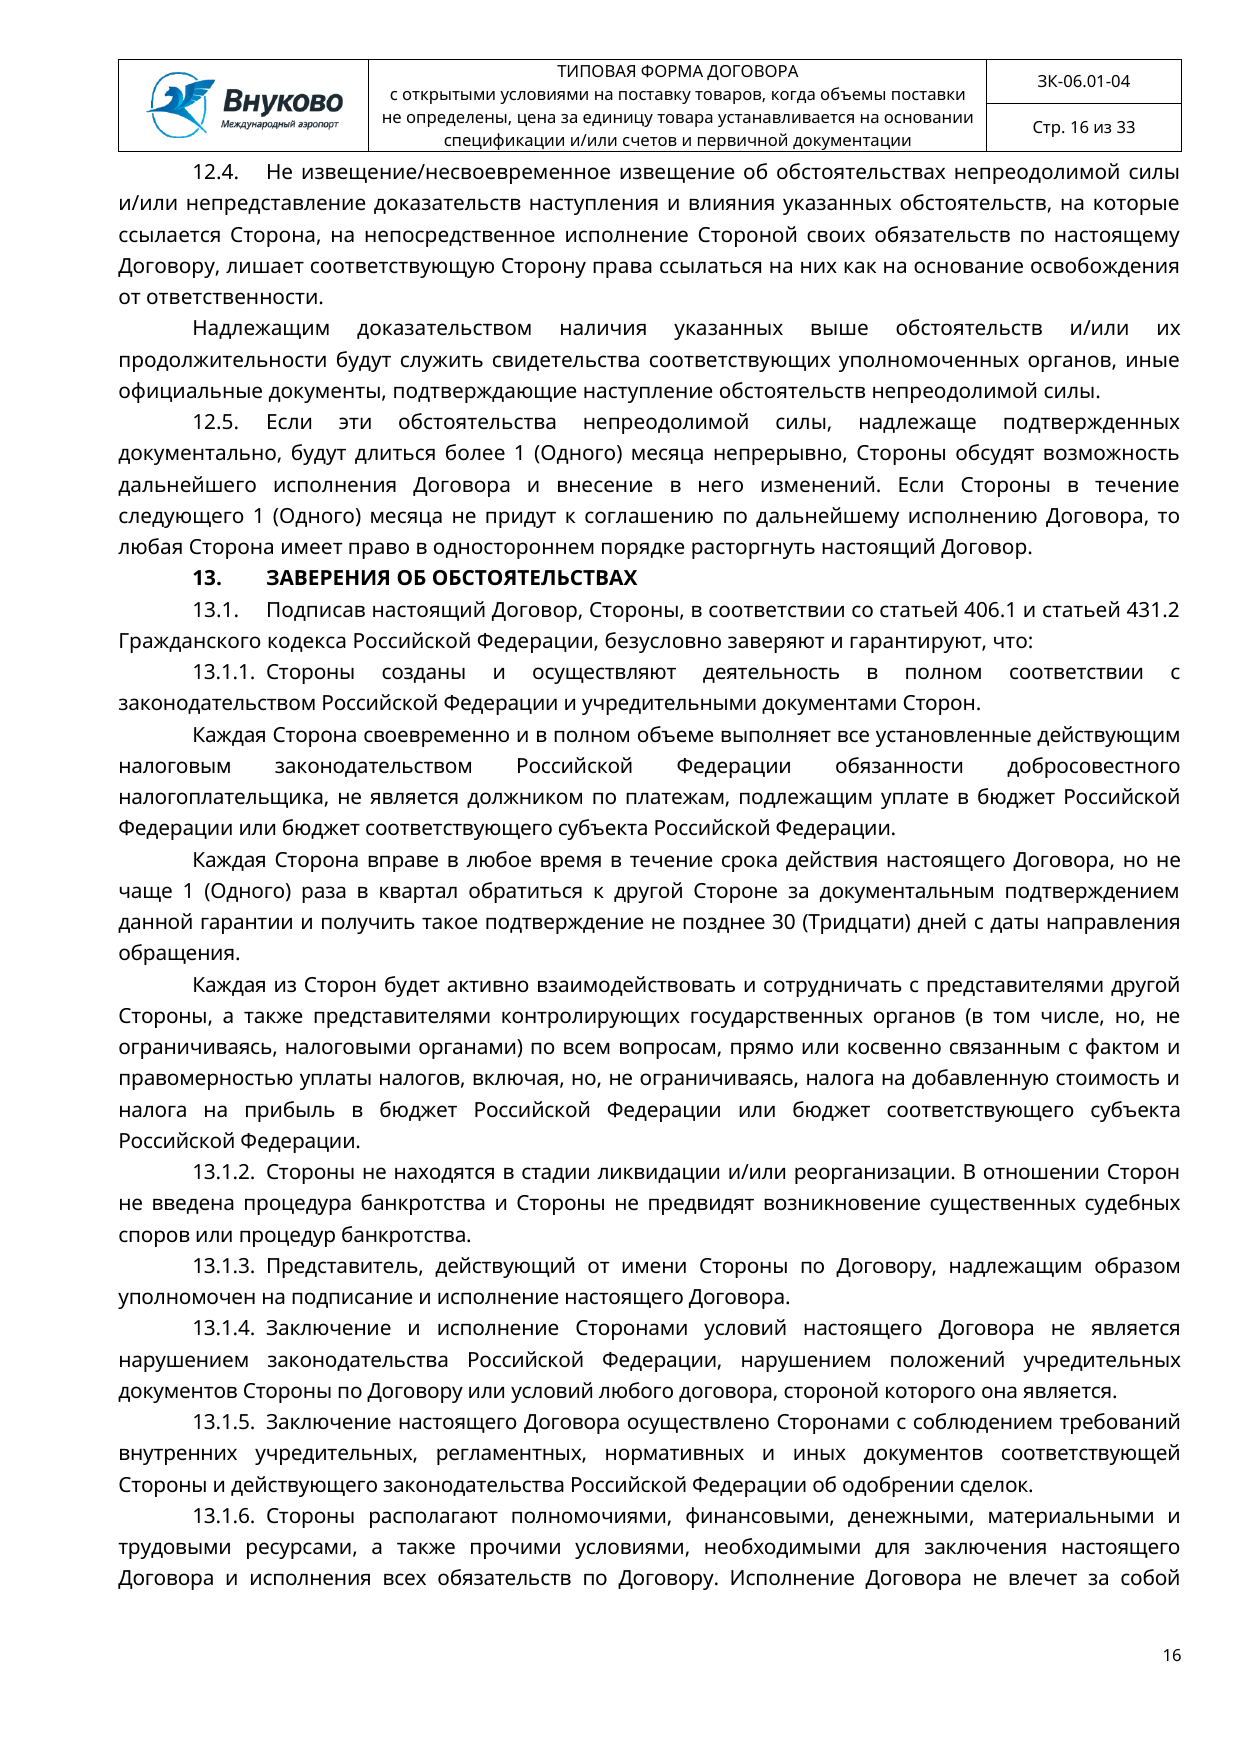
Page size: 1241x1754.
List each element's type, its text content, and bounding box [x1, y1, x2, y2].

list Каждая из Сторон будет активно взаимодействовать и сотрудничать с представителями другой Стороны, а также представителями контролирующих государственных органов (в том числе, но, не ограничиваясь, налоговыми органами) по всем вопросам, прямо или косвенно связанным с фактом и правомерностью уплаты налогов, включая, но, не ограничиваясь, налога на добавленную стоимость и налога на прибыль в бюджет Российской Федерации или бюджет соответствующего субъекта Российской Федерации. [118, 967, 1181, 1154]
list ЗАВЕРЕНИЯ ОБ ОБСТОЯТЕЛЬСТВАХ [118, 561, 1181, 592]
list Заключение и исполнение Сторонами условий настоящего Договора не является нарушением законодательства Российской Федерации, нарушением положений учредительных документов Стороны по Договору или условий любого договора, стороной которого она является. [118, 1311, 1181, 1404]
list Подписав настоящий Договор, Стороны, в соответствии со статьей 406.1 и статьей 431.2 Гражданского кодекса Российской Федерации, безусловно заверяют и гарантируют, что: [118, 592, 1181, 654]
list Представитель, действующий от имени Стороны по Договору, надлежащим образом уполномочен на подписание и исполнение настоящего Договора. [118, 1248, 1181, 1311]
list Каждая Сторона вправе в любое время в течение срока действия настоящего Договора, но не чаще 1 (Одного) раза в квартал обратиться к другой Стороне за документальным подтверждением данной гарантии и получить такое подтверждение не позднее 30 (Тридцати) дней с даты направления обращения. [118, 842, 1181, 967]
picture [131, 61, 357, 151]
text Надлежащим доказательством наличия указанных выше обстоятельств и/или их продолжительности будут служить свидетельства соответствующих уполномоченных органов, иные официальные документы, подтверждающие наступление обстоятельств непреодолимой силы. [118, 311, 1181, 404]
list Заключение настоящего Договора осуществлено Сторонами с соблюдением требований внутренних учредительных, регламентных, нормативных и иных документов соответствующей Стороны и действующего законодательства Российской Федерации об одобрении сделок. [118, 1404, 1181, 1498]
list Стороны созданы и осуществляют деятельность в полном соответствии с законодательством Российской Федерации и учредительными документами Сторон. [118, 654, 1181, 717]
list Стороны не находятся в стадии ликвидации и/или реорганизации. В отношении Сторон не введена процедура банкротства и Стороны не предвидят возникновение существенных судебных споров или процедур банкротства. [118, 1154, 1181, 1248]
list Если эти обстоятельства непреодолимой силы, надлежаще подтвержденных документально, будут длиться более 1 (Одного) месяца непрерывно, Стороны обсудят возможность дальнейшего исполнения Договора и внесение в него изменений. Если Стороны в течение следующего 1 (Одного) месяца не придут к соглашению по дальнейшему исполнению Договора, то любая Сторона имеет право в одностороннем порядке расторгнуть настоящий Договор. [118, 404, 1181, 561]
list Не извещение/несвоевременное извещение об обстоятельствах непреодолимой силы и/или непредставление доказательств наступления и влияния указанных обстоятельств, на которые ссылается Сторона, на непосредственное исполнение Стороной своих обязательств по настоящему Договору, лишает соответствующую Сторону права ссылаться на них как на основание освобождения от ответственности. [118, 154, 1181, 311]
list Каждая Сторона своевременно и в полном объеме выполняет все установленные действующим налоговым законодательством Российской Федерации обязанности добросовестного налогоплательщика, не является должником по платежам, подлежащим уплате в бюджет Российской Федерации или бюджет соответствующего субъекта Российской Федерации. [118, 717, 1181, 842]
